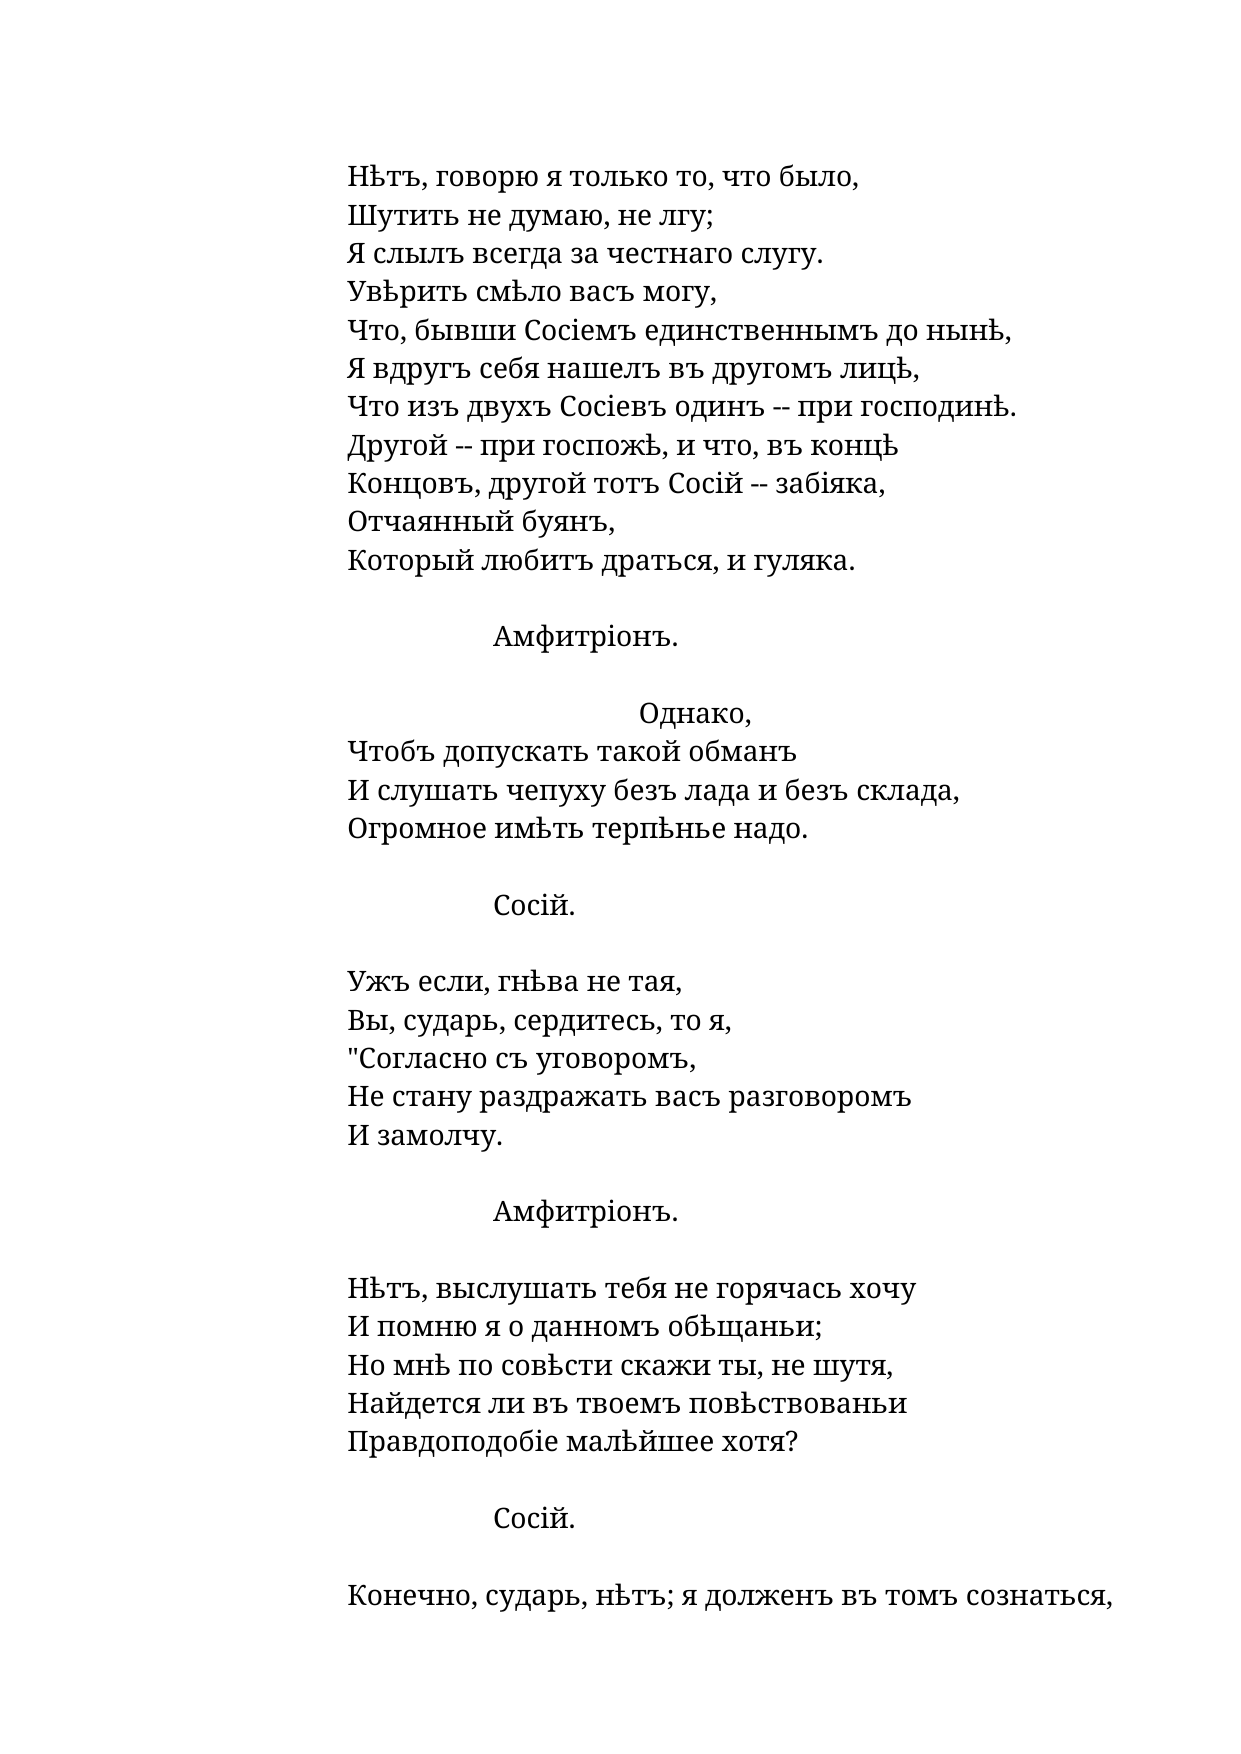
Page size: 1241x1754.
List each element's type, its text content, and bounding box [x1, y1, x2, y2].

text Конечно, сударь, нѣтъ; я долженъ въ томъ сознаться, [252, 1575, 1152, 1613]
text И помню я о данномъ обѣщаньи; [252, 1306, 1152, 1345]
text Амфитріонъ. [252, 616, 1152, 655]
text Найдется ли въ твоемъ повѣствованьи [252, 1383, 1152, 1421]
text Увѣрить смѣло васъ могу, [252, 271, 1152, 310]
text Который любитъ драться, и гуляка. [252, 540, 1152, 578]
text Огромное имѣть терпѣнье надо. [252, 808, 1152, 846]
text Ужъ если, гнѣва не тая, [252, 961, 1152, 1000]
text Я слылъ всегда за честнаго слугу. [252, 233, 1152, 271]
text Правдоподобіе малѣйшее хотя? [252, 1421, 1152, 1460]
text И слушать чепуху безъ лада и безъ склада, [252, 770, 1152, 808]
text Я вдругъ себя нашелъ въ другомъ лицѣ, [252, 348, 1152, 386]
text Чтобъ допускать такой обманъ [252, 731, 1152, 770]
text Что изъ двухъ Сосіевъ одинъ -- при господинѣ. [252, 386, 1152, 425]
text Сосій. [252, 885, 1152, 923]
text Амфитріонъ. [252, 1191, 1152, 1230]
text Нѣтъ, выслушать тебя не горячась хочу [252, 1268, 1152, 1306]
text Другой -- при госпожѣ, и что, въ концѣ [252, 425, 1152, 463]
text Но мнѣ по совѣсти скажи ты, не шутя, [252, 1345, 1152, 1383]
text И замолчу. [252, 1115, 1152, 1153]
text Сосій. [252, 1498, 1152, 1536]
text Отчаянный буянъ, [252, 501, 1152, 540]
text Не стану раздражать васъ разговоромъ [252, 1076, 1152, 1115]
text Нѣтъ, говорю я только то, что было, [252, 156, 1152, 195]
text Шутить не думаю, не лгу; [252, 195, 1152, 233]
text Концовъ, другой тотъ Сосій -- забіяка, [252, 463, 1152, 501]
text "Согласно съ уговоромъ, [252, 1038, 1152, 1076]
text Вы, сударь, сердитесь, то я, [252, 1000, 1152, 1038]
text Что, бывши Сосіемъ единственнымъ до нынѣ, [252, 310, 1152, 348]
text Однако, [252, 693, 1152, 731]
